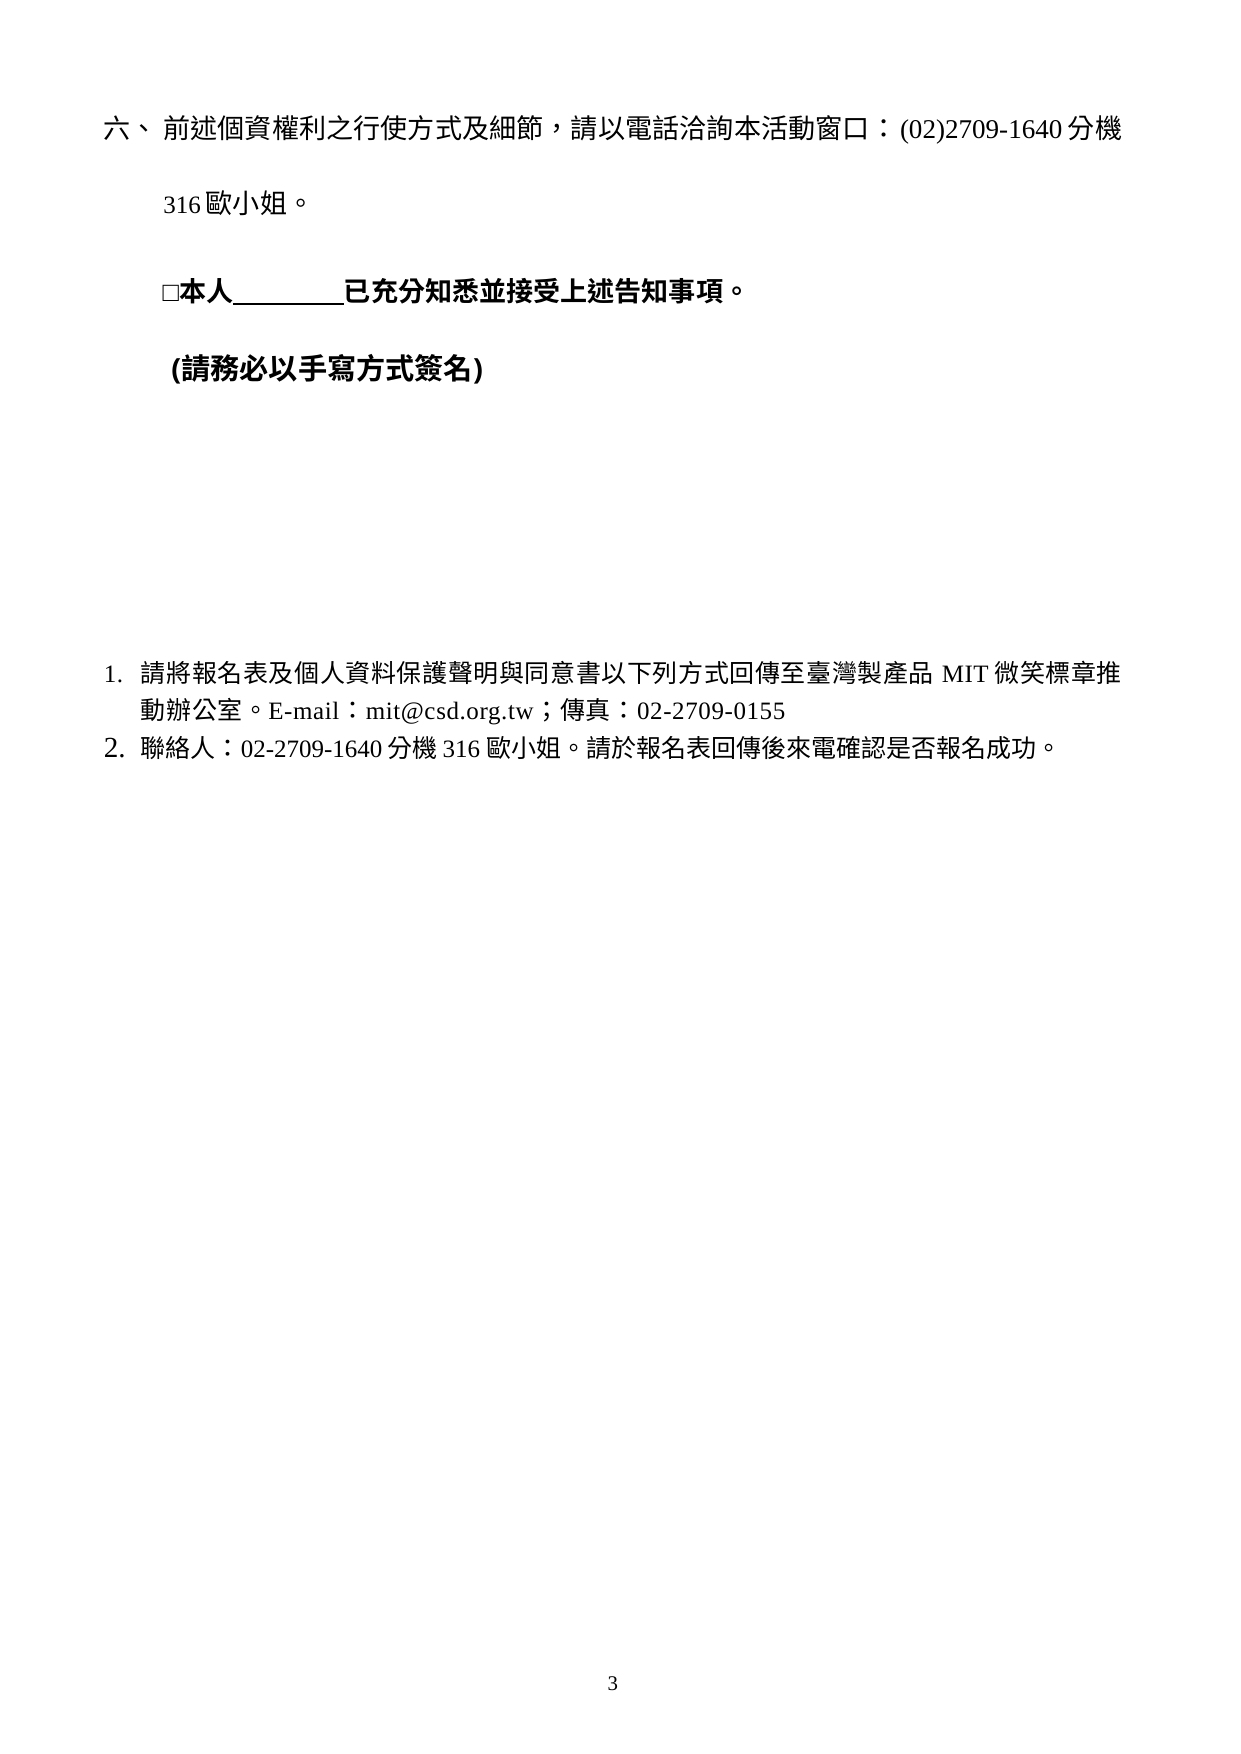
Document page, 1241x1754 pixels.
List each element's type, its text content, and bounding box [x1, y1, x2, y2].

text □本人 已充分知悉並接受上述告知事項。 [103, 252, 1122, 327]
list 請將報名表及個人資料保護聲明與同意書以下列方式回傳至臺灣製產品MIT微笑標章推動辦公室。E-mail：mit@csd.org.tw；傳真：02-2709-0155 [103, 652, 1122, 727]
list 聯絡人：02-2709-1640分機316 歐小姐。請於報名表回傳後來電確認是否報名成功。 [103, 727, 1122, 764]
list (請務必以手寫方式簽名) [141, 339, 1122, 389]
list 前述個資權利之行使方式及細節，請以電話洽詢本活動窗口：(02)2709-1640分機316歐小姐。 [103, 89, 1122, 239]
